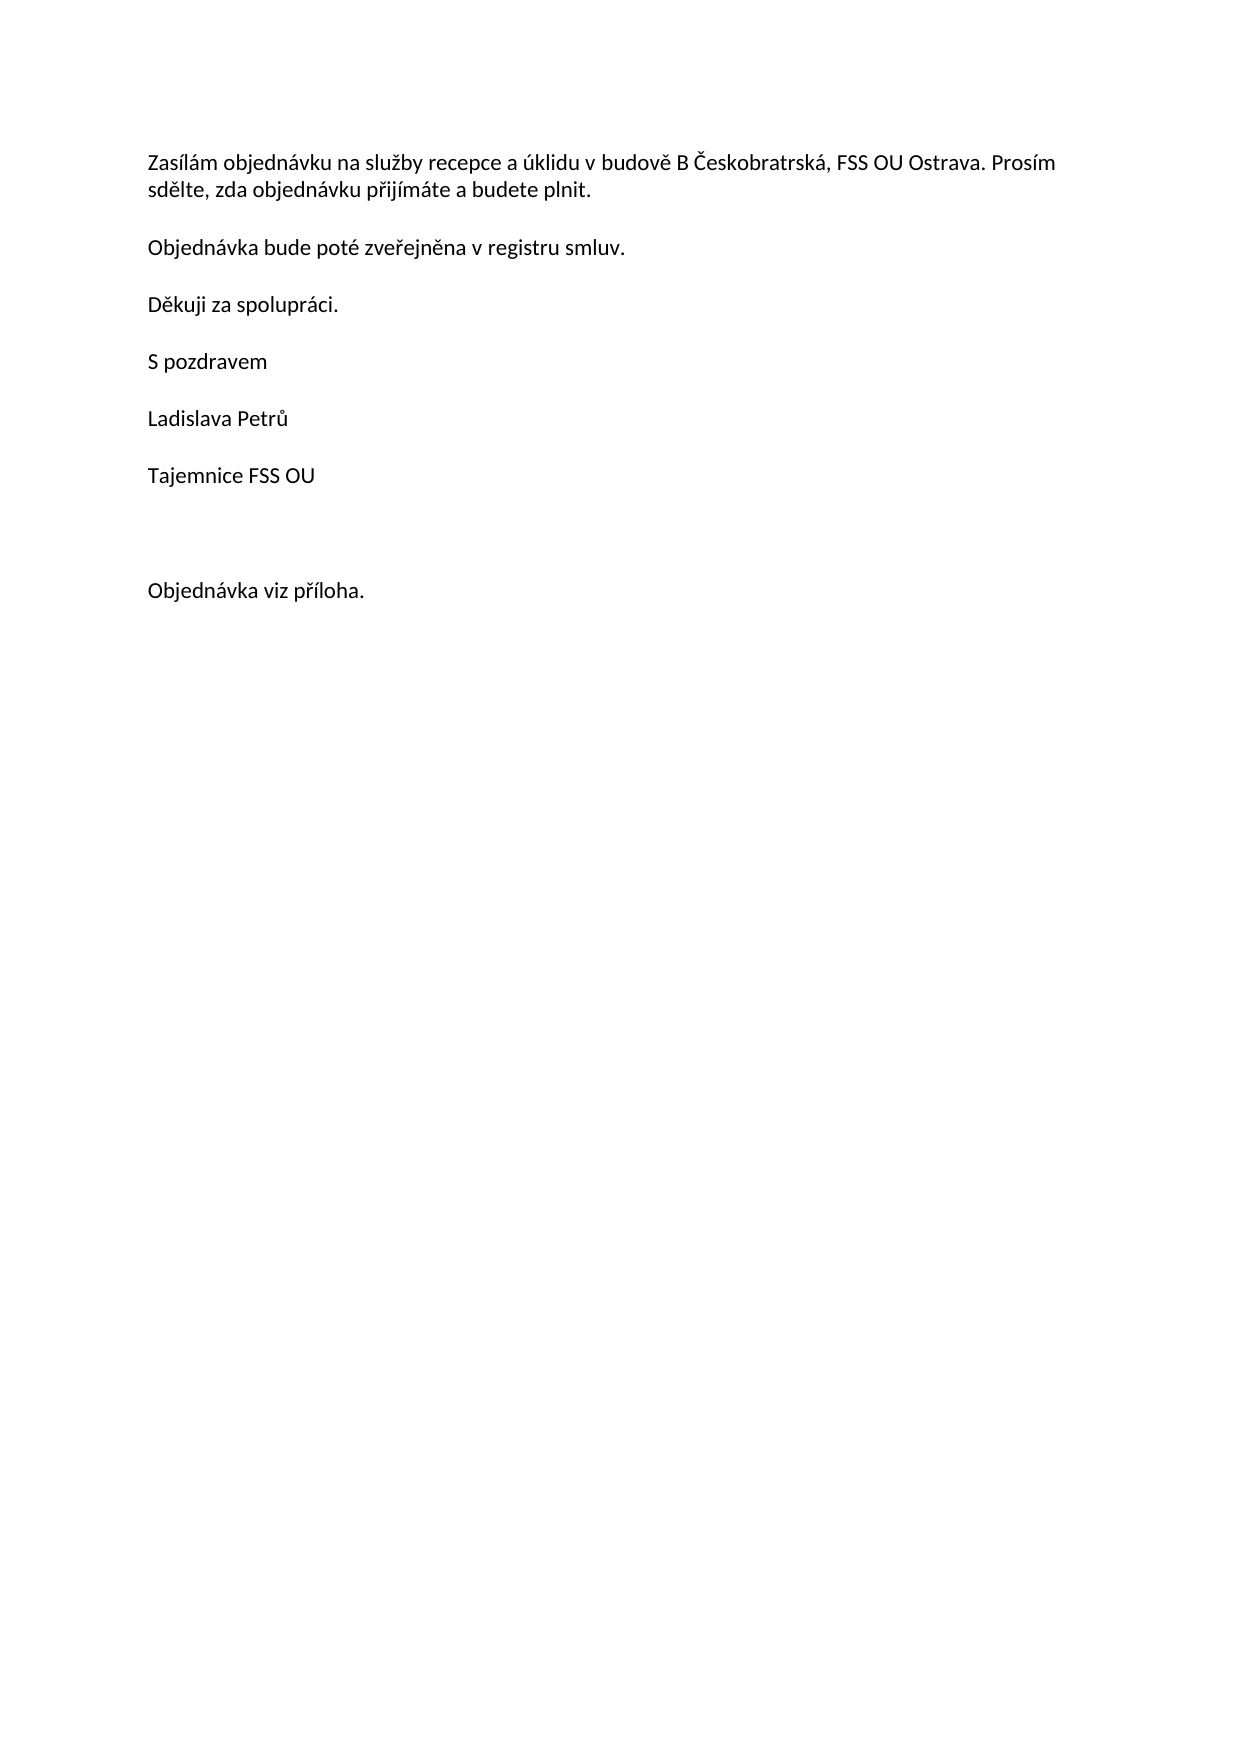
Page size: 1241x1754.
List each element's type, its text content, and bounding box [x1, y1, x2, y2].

text S pozdravem [148, 347, 1093, 375]
text Zasílám objednávku na služby recepce a úklidu v budově B Českobratrská, FSS OU Ostrava. Prosím sdělte, zda objednávku přijímáte a budete plnit. [148, 148, 1093, 204]
text Děkuji za spolupráci. [148, 290, 1093, 318]
text Objednávka bude poté zveřejněna v registru smluv. [148, 233, 1093, 261]
text Tajemnice FSS OU [148, 462, 1093, 489]
text Ladislava Petrů [148, 404, 1093, 432]
text Objednávka viz příloha. [148, 576, 1093, 604]
